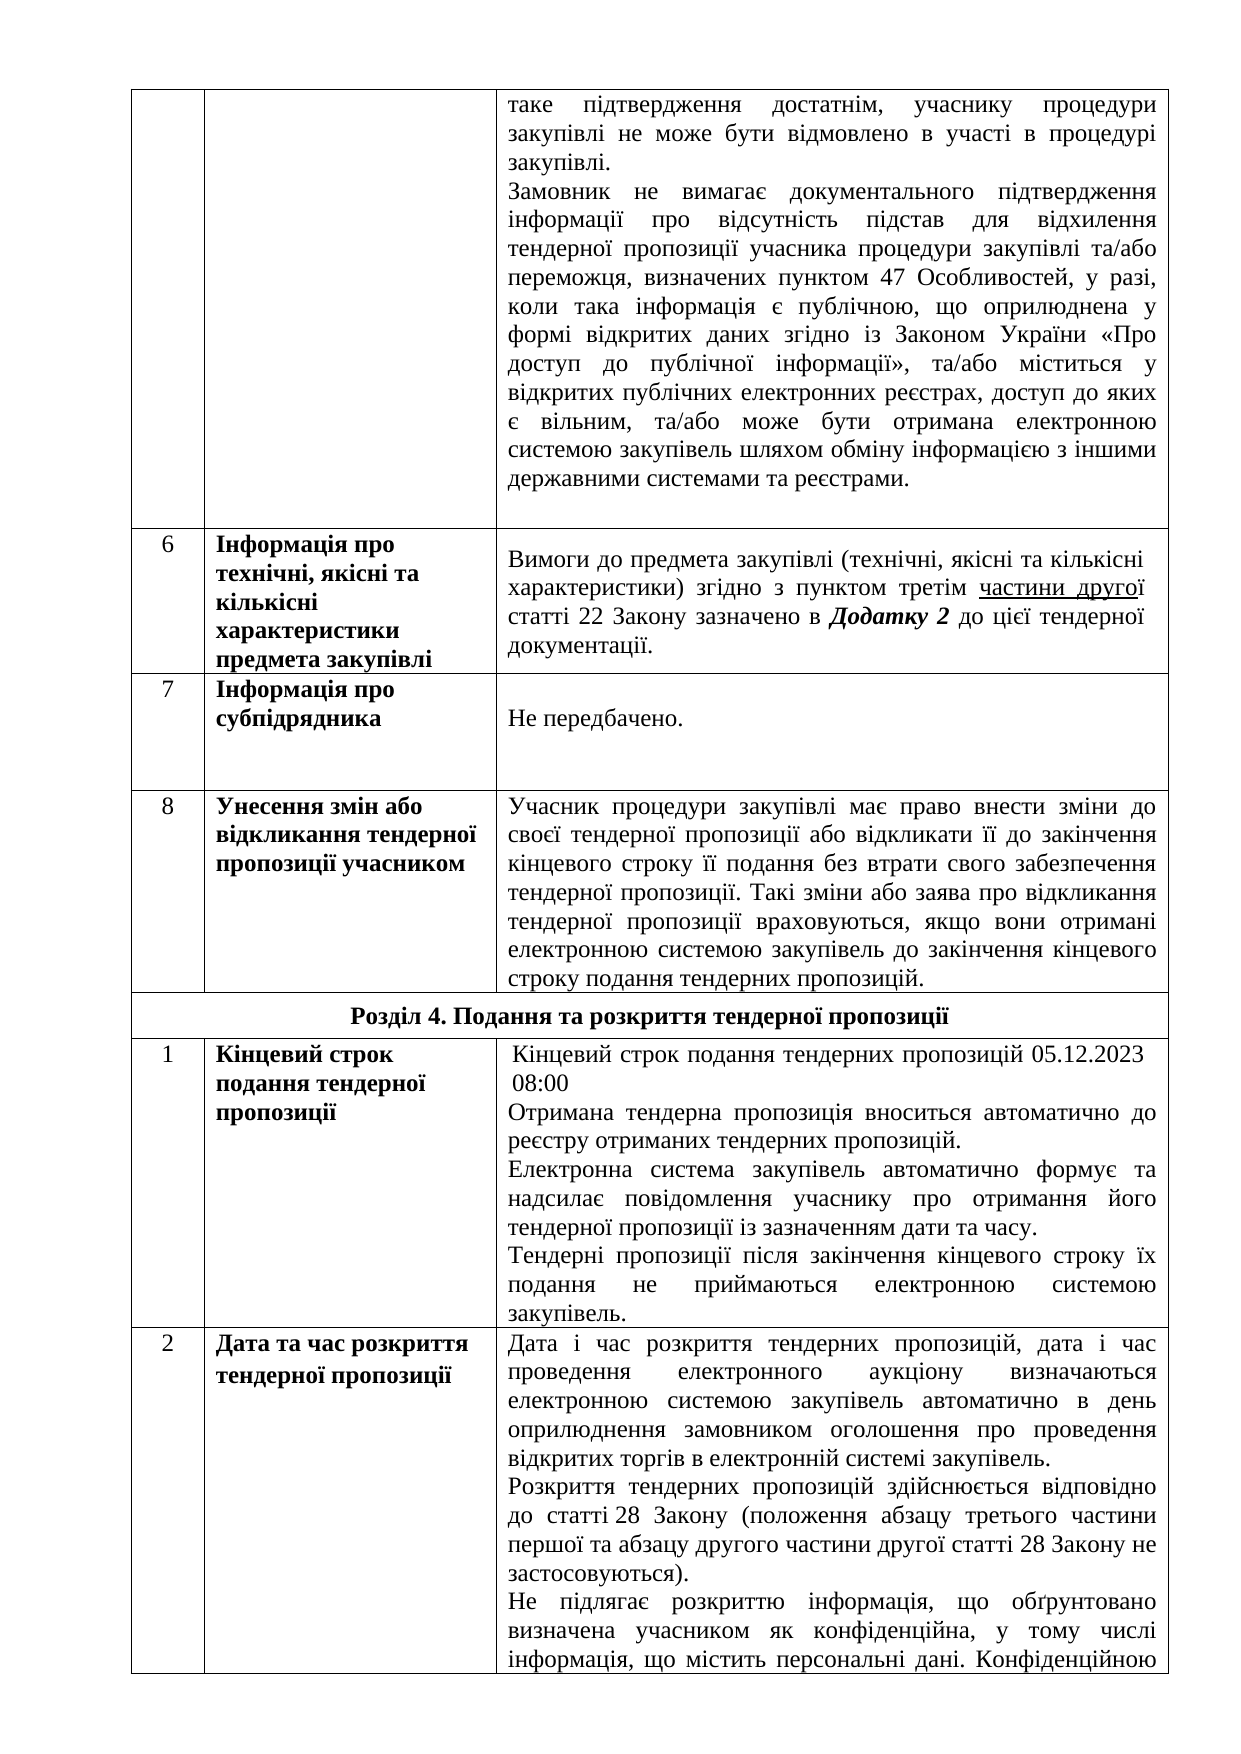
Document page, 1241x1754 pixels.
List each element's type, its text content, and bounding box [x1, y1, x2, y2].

table_cell Розділ 4. Подання та розкриття тендерної пропозиції [132, 993, 1168, 1038]
table_cell 6 [132, 529, 204, 673]
table_cell 8 [132, 791, 204, 992]
table_cell Унесення змін або відкликання тендерної пропозиції учасником [205, 791, 496, 992]
table_cell 5 [132, 90, 204, 528]
table_cell Інформація про технічні, якісні та кількісні характеристики предмета закупівлі [205, 529, 496, 673]
table_cell 1 [132, 1039, 204, 1327]
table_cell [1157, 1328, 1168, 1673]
table_cell Кінцевий строк подання тендерних пропозицій 05.12.2023 08:00 Отримана тендерна пропозиція вноситься автоматично до реєстру отриманих тендерних пропозицій. Електронна система закупівель автоматично формує та надсилає повідомлення учаснику про отримання його тендерної пропозиції із зазначенням дати та часу. Тендерні пропозиції після закінчення кінцевого строку їх подання не приймаються електронною системою закупівель. [497, 1039, 1168, 1327]
table_cell Не передбачено. [497, 674, 1168, 790]
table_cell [497, 90, 1168, 528]
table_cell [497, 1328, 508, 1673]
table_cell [205, 90, 496, 528]
table_cell Учасник процедури закупівлі має право внести зміни до своєї тендерної пропозиції або відкликати її до закінчення кінцевого строку її подання без втрати свого забезпечення тендерної пропозиції. Такі зміни або заява про відкликання тендерної пропозиції враховуються, якщо вони отримані електронною системою закупівель до закінчення кінцевого строку подання тендерних пропозицій. [497, 791, 1168, 992]
table_cell Кінцевий строк подання тендерної пропозиції [205, 1039, 496, 1327]
table_cell Інформація про субпідрядника [205, 674, 496, 790]
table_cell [205, 1328, 496, 1673]
table_cell 7 [132, 674, 204, 790]
table_cell Вимоги до предмета закупівлі (технічні, якісні та кількісні характеристики) згідно з пунктом третім частини другої статті 22 Закону зазначено в Додатку 2 до цієї тендерної документації. [497, 529, 1168, 673]
table_cell 2 [132, 1328, 204, 1673]
